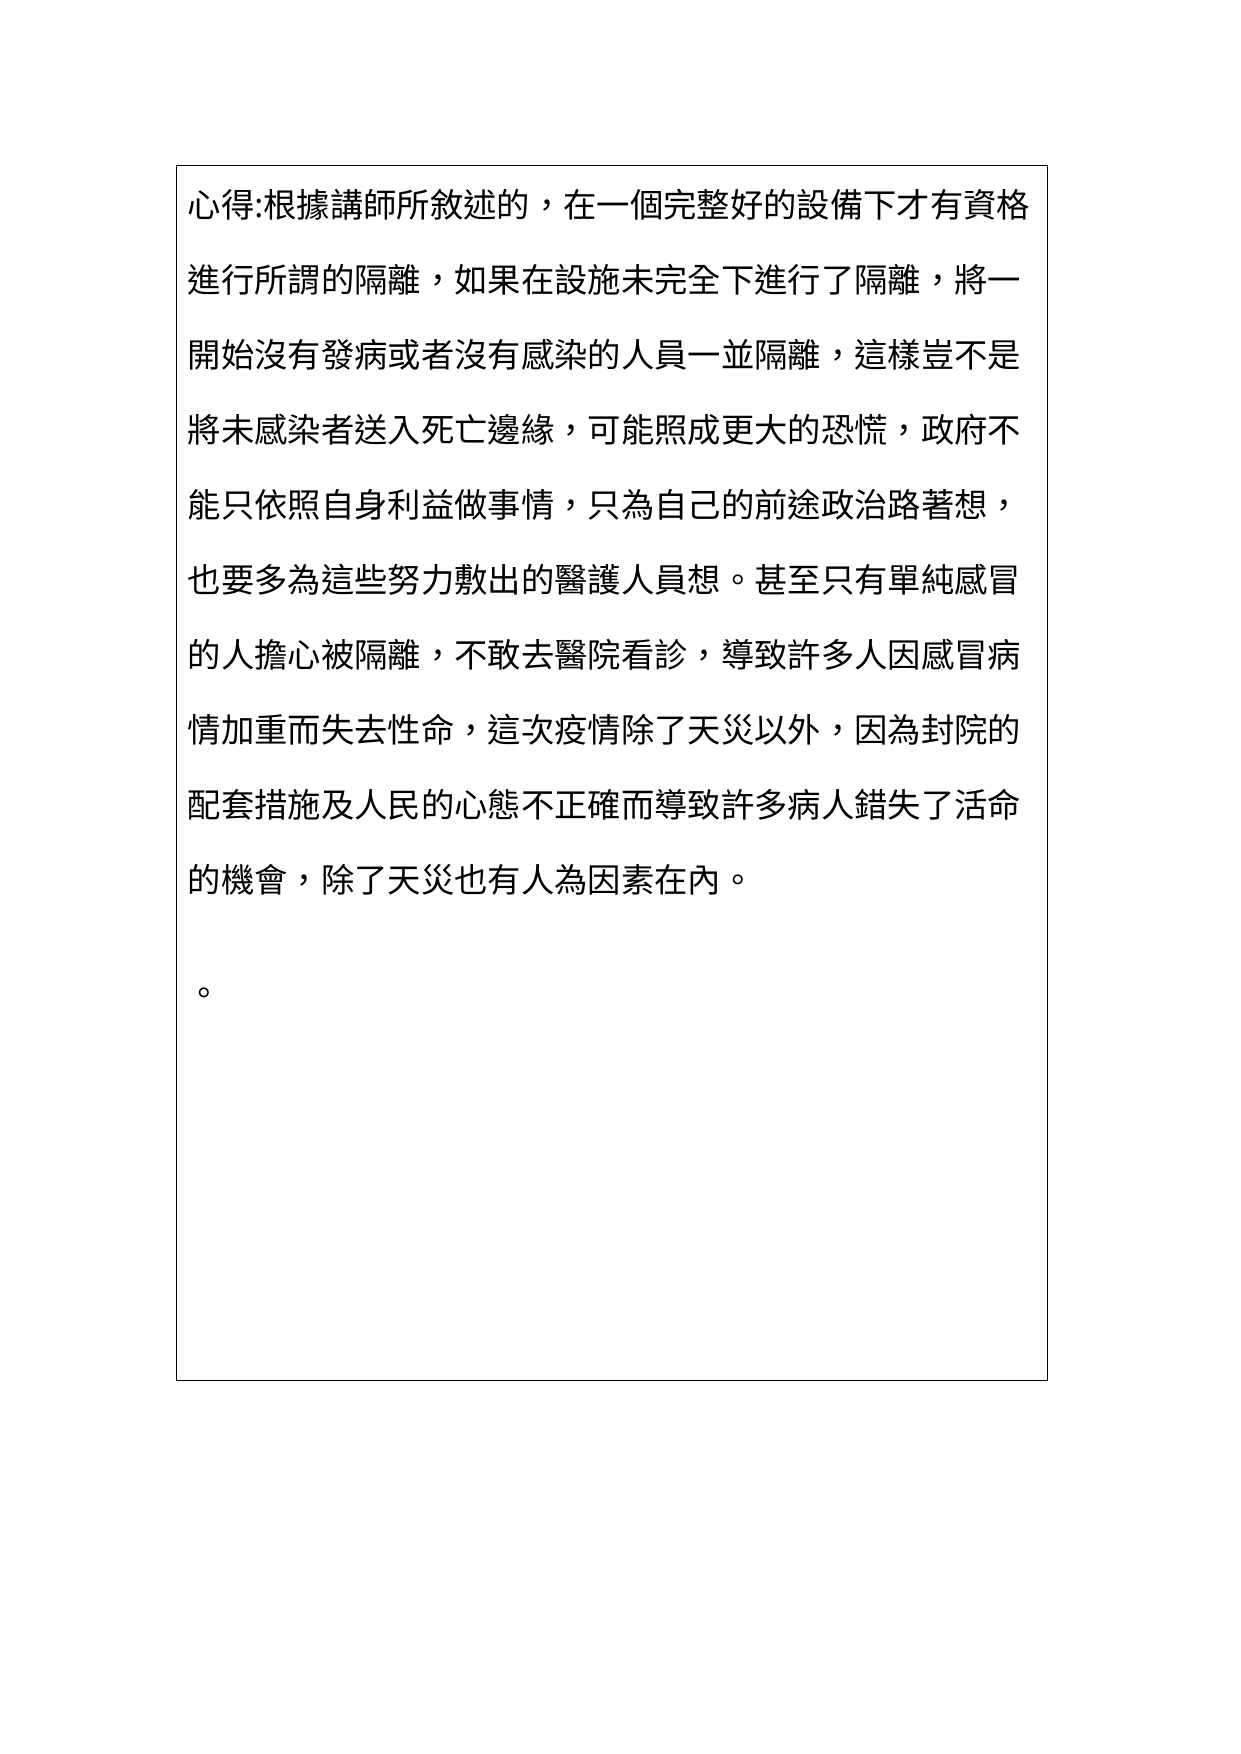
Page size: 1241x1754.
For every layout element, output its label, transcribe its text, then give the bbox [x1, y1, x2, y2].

table_cell 心得:根據講師所敘述的，在一個完整好的設備下才有資格進行所謂的隔離，如果在設施未完全下進行了隔離，將一開始沒有發病或者沒有感染的人員一並隔離，這樣豈不是將未感染者送入死亡邊緣，可能照成更大的恐慌，政府不能只依照自身利益做事情，只為自己的前途政治路著想，也要多為這些努力敷出的醫護人員想。甚至只有單純感冒的人擔心被隔離，不敢去醫院看診，導致許多人因感冒病情加重而失去性命，這次疫情除了天災以外，因為封院的配套措施及人民的心態不正確而導致許多病人錯失了活命的機會，除了天災也有人為因素在內。 。 [177, 166, 1047, 1380]
